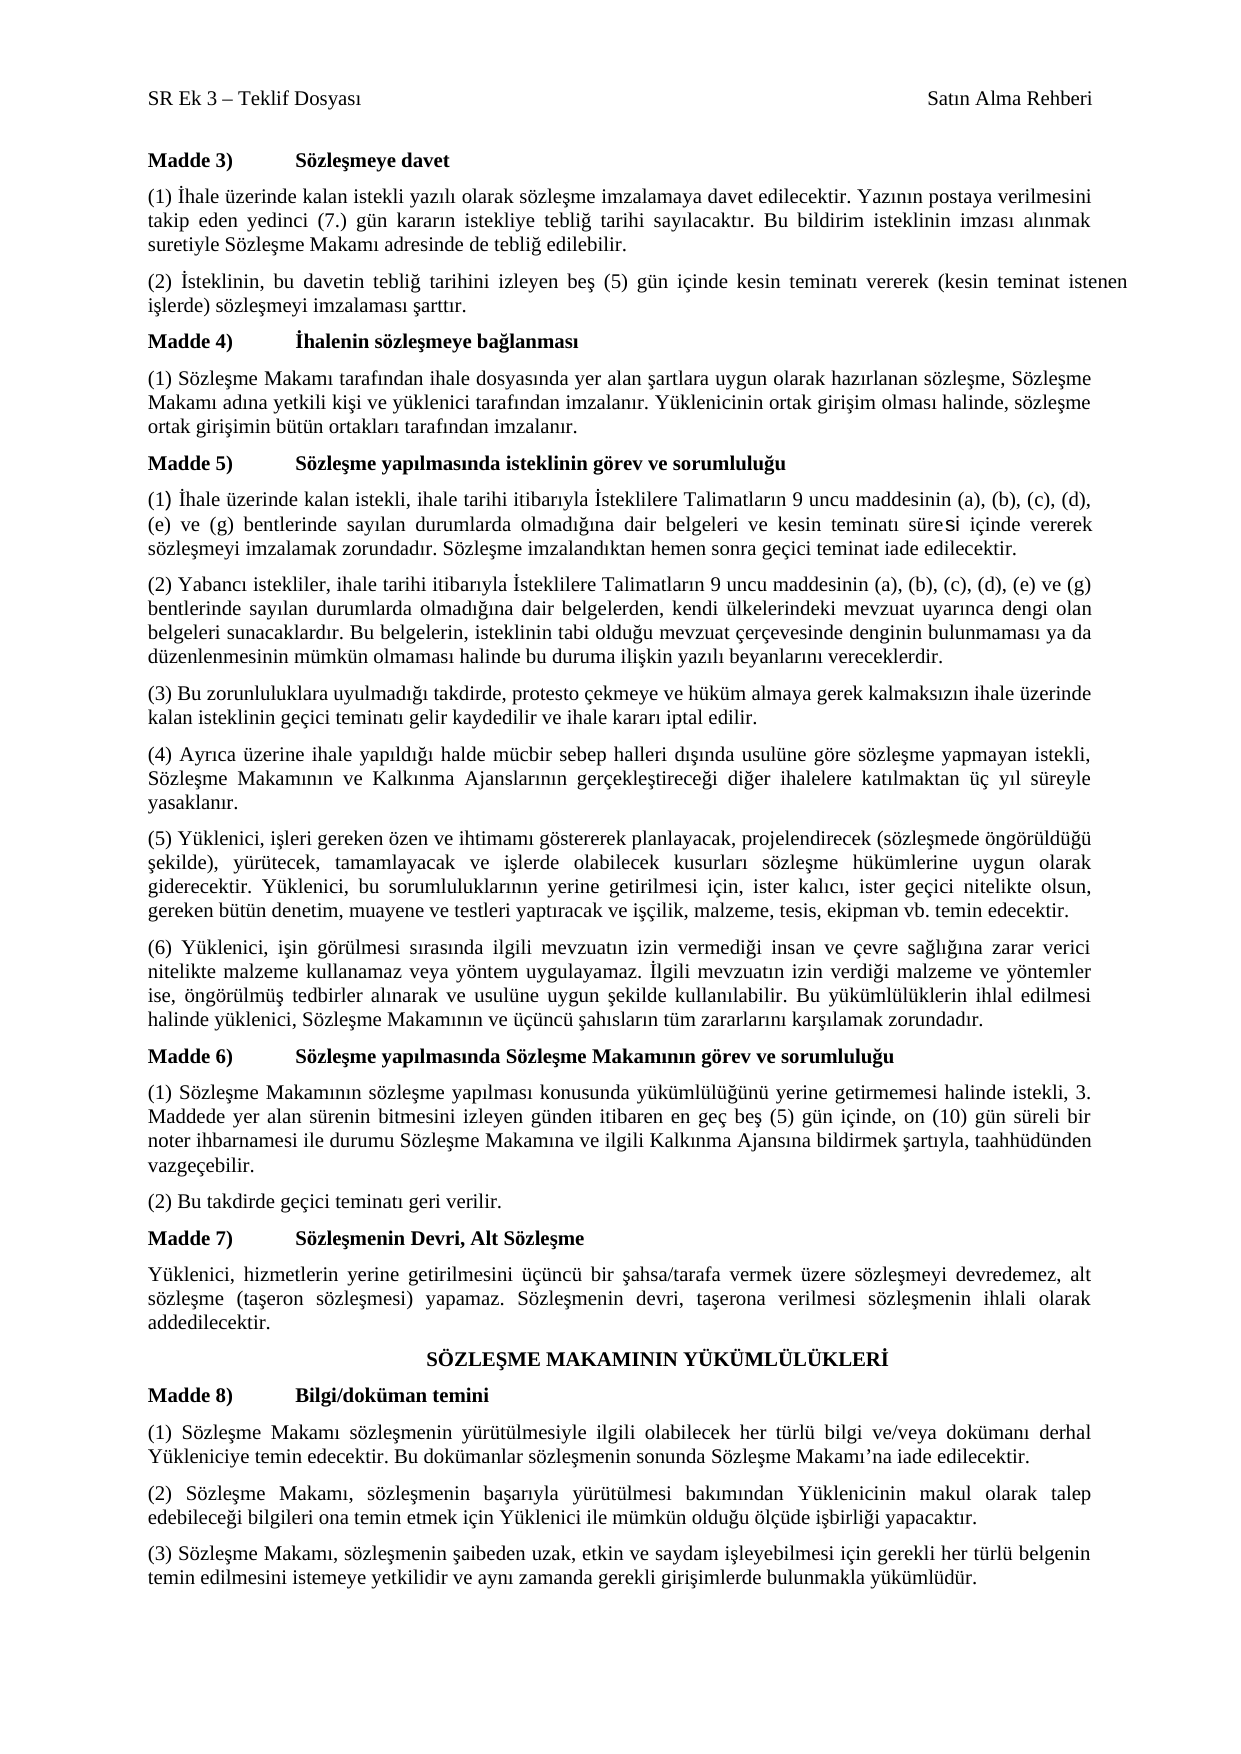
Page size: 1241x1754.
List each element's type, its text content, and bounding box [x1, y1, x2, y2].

text (5) Yüklenici, işleri gereken özen ve ihtimamı göstererek planlayacak, projelendirecek (sözleşmede öngörüldüğü şekilde), yürütecek, tamamlayacak ve işlerde olabilecek kusurları sözleşme hükümlerine uygun olarak giderecektir. Yüklenici, bu sorumluluklarının yerine getirilmesi için, ister kalıcı, ister geçici nitelikte olsun, gereken bütün denetim, muayene ve testleri yaptıracak ve işçilik, malzeme, tesis, ekipman vb. temin edecektir. [148, 826, 1093, 922]
text (3) Sözleşme Makamı, sözleşmenin şaibeden uzak, etkin ve saydam işleyebilmesi için gerekli her türlü belgenin temin edilmesini istemeye yetkilidir ve aynı zamanda gerekli girişimlerde bulunmakla yükümlüdür. [148, 1541, 1093, 1589]
list Sözleşme yapılmasında isteklinin görev ve sorumluluğu [148, 451, 1093, 475]
text (1) İhale üzerinde kalan istekli yazılı olarak sözleşme imzalamaya davet edilecektir. Yazının postaya verilmesini takip eden yedinci (7.) gün kararın istekliye tebliğ tarihi sayılacaktır. Bu bildirim isteklinin imzası alınmak suretiyle Sözleşme Makamı adresinde de tebliğ edilebilir. [148, 184, 1093, 256]
text Yüklenici, hizmetlerin yerine getirilmesini üçüncü bir şahsa/tarafa vermek üzere sözleşmeyi devredemez, alt sözleşme (taşeron sözleşmesi) yapamaz. Sözleşmenin devri, taşerona verilmesi sözleşmenin ihlali olarak addedilecektir. [148, 1262, 1093, 1334]
text (3) Bu zorunluluklara uyulmadığı takdirde, protesto çekmeye ve hüküm almaya gerek kalmaksızın ihale üzerinde kalan isteklinin geçici teminatı gelir kaydedilir ve ihale kararı iptal edilir. [148, 681, 1093, 729]
text (1) Sözleşme Makamının sözleşme yapılması konusunda yükümlülüğünü yerine getirmemesi halinde istekli, 3. Maddede yer alan sürenin bitmesini izleyen günden itibaren en geç beş (5) gün içinde, on (10) gün süreli bir noter ihbarnamesi ile durumu Sözleşme Makamına ve ilgili Kalkınma Ajansına bildirmek şartıyla, taahhüdünden vazgeçebilir. [148, 1080, 1093, 1177]
text (2) Sözleşme Makamı, sözleşmenin başarıyla yürütülmesi bakımından Yüklenicinin makul olarak talep edebileceği bilgileri ona temin etmek için Yüklenici ile mümkün olduğu ölçüde işbirliği yapacaktır. [148, 1481, 1093, 1529]
text (1) Sözleşme Makamı tarafından ihale dosyasında yer alan şartlara uygun olarak hazırlanan sözleşme, Sözleşme Makamı adına yetkili kişi ve yüklenici tarafından imzalanır. Yüklenicinin ortak girişim olması halinde, sözleşme ortak girişimin bütün ortakları tarafından imzalanır. [148, 366, 1093, 438]
list İhalenin sözleşmeye bağlanması [148, 329, 1093, 353]
text (4) Ayrıca üzerine ihale yapıldığı halde mücbir sebep halleri dışında usulüne göre sözleşme yapmayan istekli, Sözleşme Makamının ve Kalkınma Ajanslarının gerçekleştireceği diğer ihalelere katılmaktan üç yıl süreyle yasaklanır. [148, 742, 1093, 814]
list Sözleşme yapılmasında Sözleşme Makamının görev ve sorumluluğu [148, 1044, 1093, 1068]
list Bilgi/doküman temini [148, 1383, 1093, 1407]
text (2) İsteklinin, bu davetin tebliğ tarihini izleyen beş (5) gün içinde kesin teminatı vererek (kesin teminat istenen işlerde) sözleşmeyi imzalaması şarttır. [148, 269, 1130, 317]
text (2) Bu takdirde geçici teminatı geri verilir. [148, 1189, 1093, 1213]
text (1) İhale üzerinde kalan istekli, ihale tarihi itibarıyla İsteklilere Talimatların 9 uncu maddesinin (a), (b), (c), (d), (e) ve (g) bentlerinde sayılan durumlarda olmadığına dair belgeleri ve kesin teminatı süresi içinde vererek sözleşmeyi imzalamak zorundadır. Sözleşme imzalandıktan hemen sonra geçici teminat iade edilecektir. [148, 487, 1093, 560]
list Sözleşmenin Devri, Alt Sözleşme [148, 1226, 1093, 1250]
text SÖZLEŞME MAKAMININ YÜKÜMLÜLÜKLERİ [148, 1347, 1093, 1371]
text (1) Sözleşme Makamı sözleşmenin yürütülmesiyle ilgili olabilecek her türlü bilgi ve/veya dokümanı derhal Yükleniciye temin edecektir. Bu dokümanlar sözleşmenin sonunda Sözleşme Makamı’na iade edilecektir. [148, 1420, 1093, 1468]
list Sözleşmeye davet [148, 148, 1093, 172]
text (6) Yüklenici, işin görülmesi sırasında ilgili mevzuatın izin vermediği insan ve çevre sağlığına zarar verici nitelikte malzeme kullanamaz veya yöntem uygulayamaz. İlgili mevzuatın izin verdiği malzeme ve yöntemler ise, öngörülmüş tedbirler alınarak ve usulüne uygun şekilde kullanılabilir. Bu yükümlülüklerin ihlal edilmesi halinde yüklenici, Sözleşme Makamının ve üçüncü şahısların tüm zararlarını karşılamak zorundadır. [148, 935, 1093, 1031]
text (2) Yabancı istekliler, ihale tarihi itibarıyla İsteklilere Talimatların 9 uncu maddesinin (a), (b), (c), (d), (e) ve (g) bentlerinde sayılan durumlarda olmadığına dair belgelerden, kendi ülkelerindeki mevzuat uyarınca dengi olan belgeleri sunacaklardır. Bu belgelerin, isteklinin tabi olduğu mevzuat çerçevesinde denginin bulunmaması ya da düzenlenmesinin mümkün olmaması halinde bu duruma ilişkin yazılı beyanlarını vereceklerdir. [148, 572, 1093, 668]
